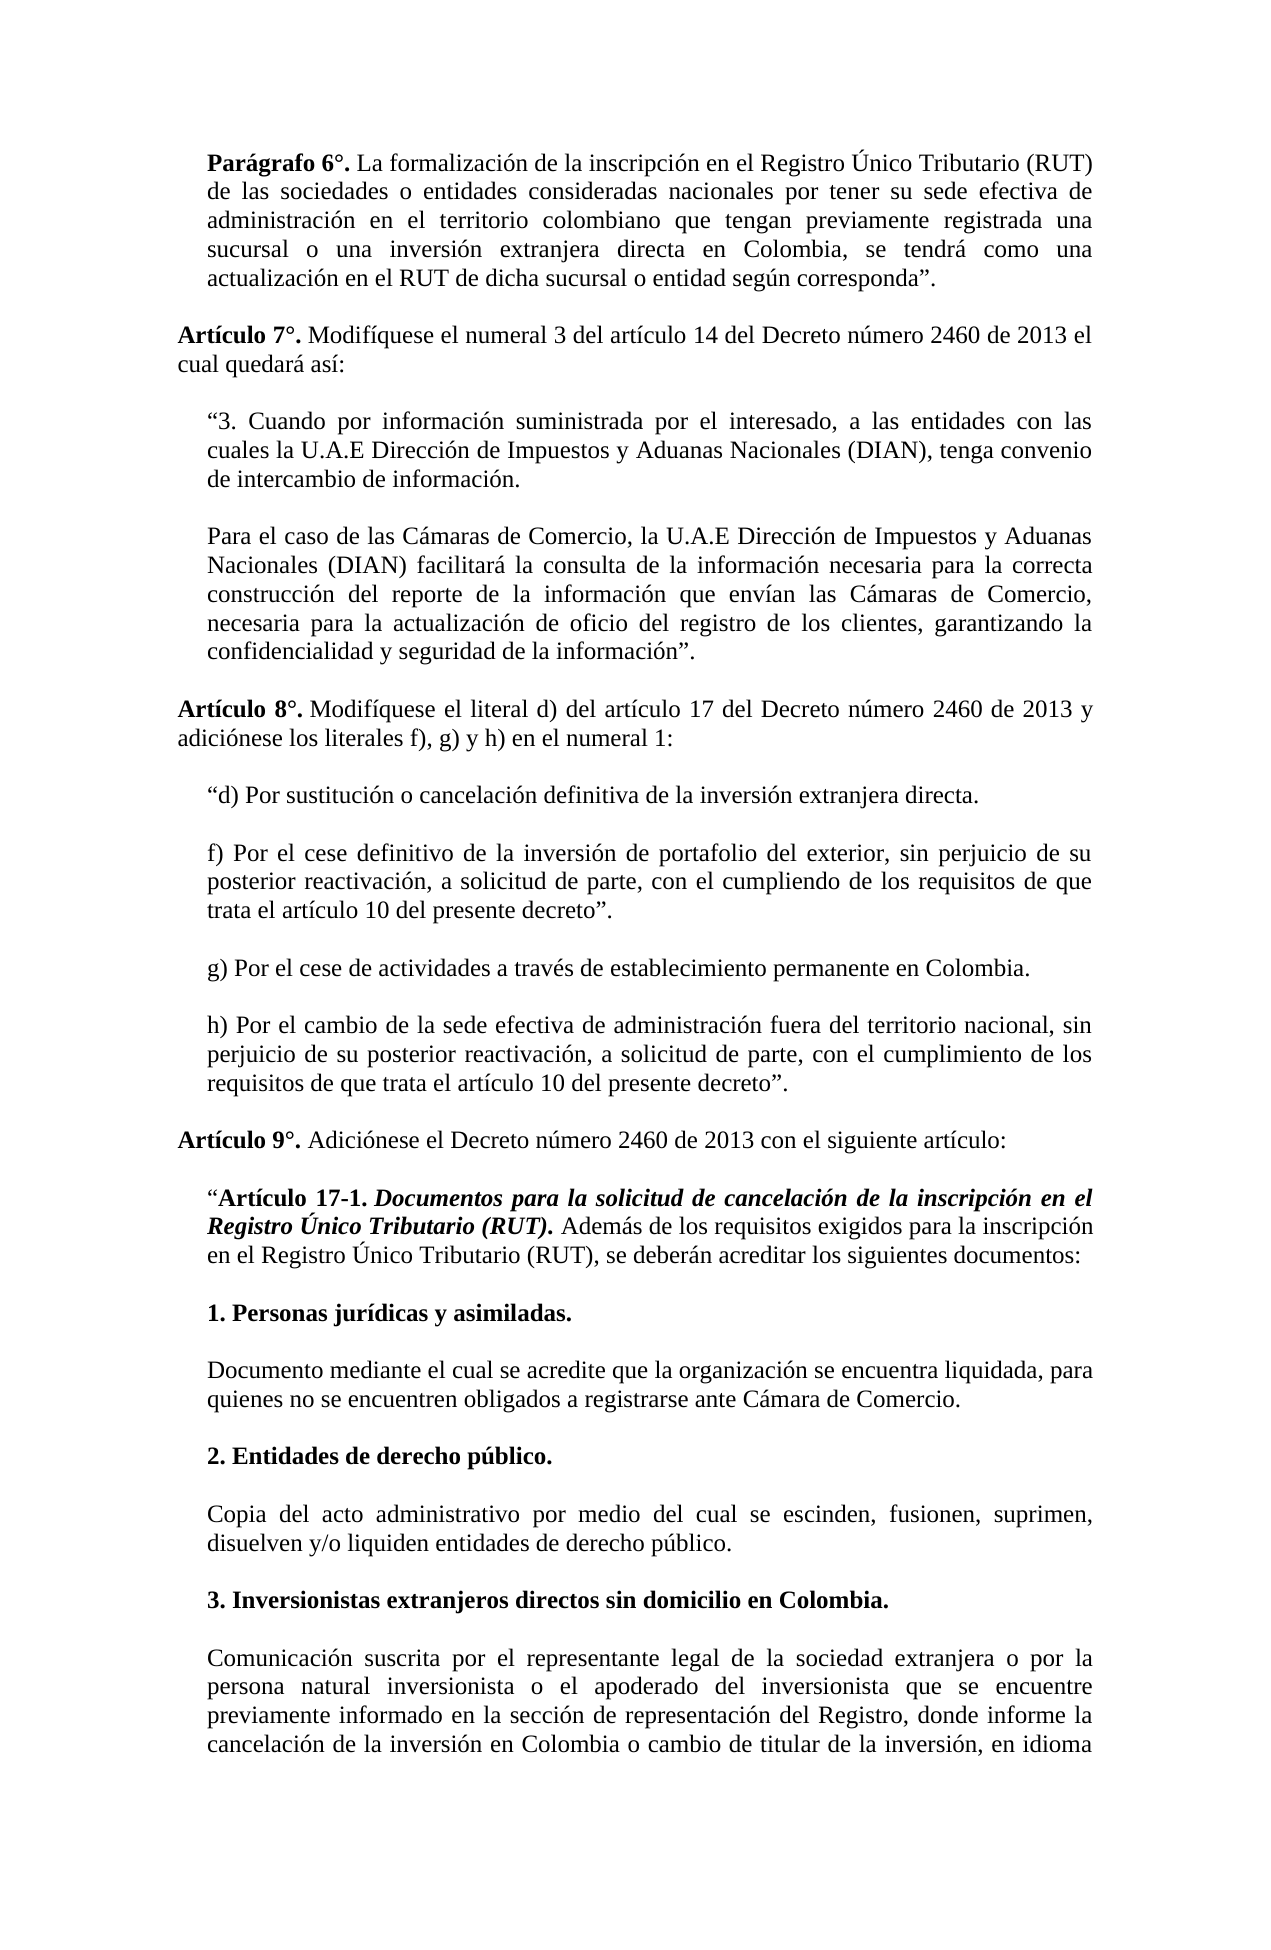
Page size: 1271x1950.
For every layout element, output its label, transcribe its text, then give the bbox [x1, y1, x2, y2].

text Artículo 9°. Adiciónese el Decreto número 2460 de 2013 con el siguiente artículo: [177, 1125, 1094, 1154]
text 2. Entidades de derecho público. [207, 1441, 1094, 1470]
text “Artículo 17-1. Documentos para la solicitud de cancelación de la inscripción en el Registro Único Tributario (RUT). Además de los requisitos exigidos para la inscripción en el Registro Único Tributario (RUT), se deberán acreditar los siguientes documentos: [207, 1183, 1094, 1269]
text Para el caso de las Cámaras de Comercio, la U.A.E Dirección de Impuestos y Aduanas Nacionales (DIAN) facilitará la consulta de la información necesaria para la correcta construcción del reporte de la información que envían las Cámaras de Comercio, necesaria para la actualización de oficio del registro de los clientes, garantizando la confidencialidad y seguridad de la información”. [207, 521, 1094, 665]
text f) Por el cese definitivo de la inversión de portafolio del exterior, sin perjuicio de su posterior reactivación, a solicitud de parte, con el cumpliendo de los requisitos de que trata el artículo 10 del presente decreto”. [207, 838, 1094, 924]
text Documento mediante el cual se acredite que la organización se encuentra liquidada, para quienes no se encuentren obligados a registrarse ante Cámara de Comercio. [207, 1355, 1094, 1413]
text “d) Por sustitución o cancelación definitiva de la inversión extranjera directa. [207, 780, 1094, 809]
text Artículo 8°. Modifíquese el literal d) del artículo 17 del Decreto número 2460 de 2013 y adiciónese los literales f), g) y h) en el numeral 1: [177, 694, 1094, 751]
text h) Por el cambio de la sede efectiva de administración fuera del territorio nacional, sin perjuicio de su posterior reactivación, a solicitud de parte, con el cumplimiento de los requisitos de que trata el artículo 10 del presente decreto”. [207, 1010, 1094, 1096]
text Copia del acto administrativo por medio del cual se escinden, fusionen, suprimen, disuelven y/o liquiden entidades de derecho público. [207, 1499, 1094, 1556]
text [207, 1643, 1094, 1758]
text 3. Inversionistas extranjeros directos sin domicilio en Colombia. [207, 1585, 1094, 1614]
text g) Por el cese de actividades a través de establecimiento permanente en Colombia. [207, 953, 1094, 981]
text Artículo 7°. Modifíquese el numeral 3 del artículo 14 del Decreto número 2460 de 2013 el cual quedará así: [177, 320, 1094, 378]
text “3. Cuando por información suministrada por el interesado, a las entidades con las cuales la U.A.E Dirección de Impuestos y Aduanas Nacionales (DIAN), tenga convenio de intercambio de información. [207, 406, 1094, 493]
text 1. Personas jurídicas y asimiladas. [207, 1298, 1094, 1326]
text Parágrafo 6°. La formalización de la inscripción en el Registro Único Tributario (RUT) de las sociedades o entidades consideradas nacionales por tener su sede efectiva de administración en el territorio colombiano que tengan previamente registrada una sucursal o una inversión extranjera directa en Colombia, se tendrá como una actualización en el RUT de dicha sucursal o entidad según corresponda”. [207, 148, 1094, 291]
